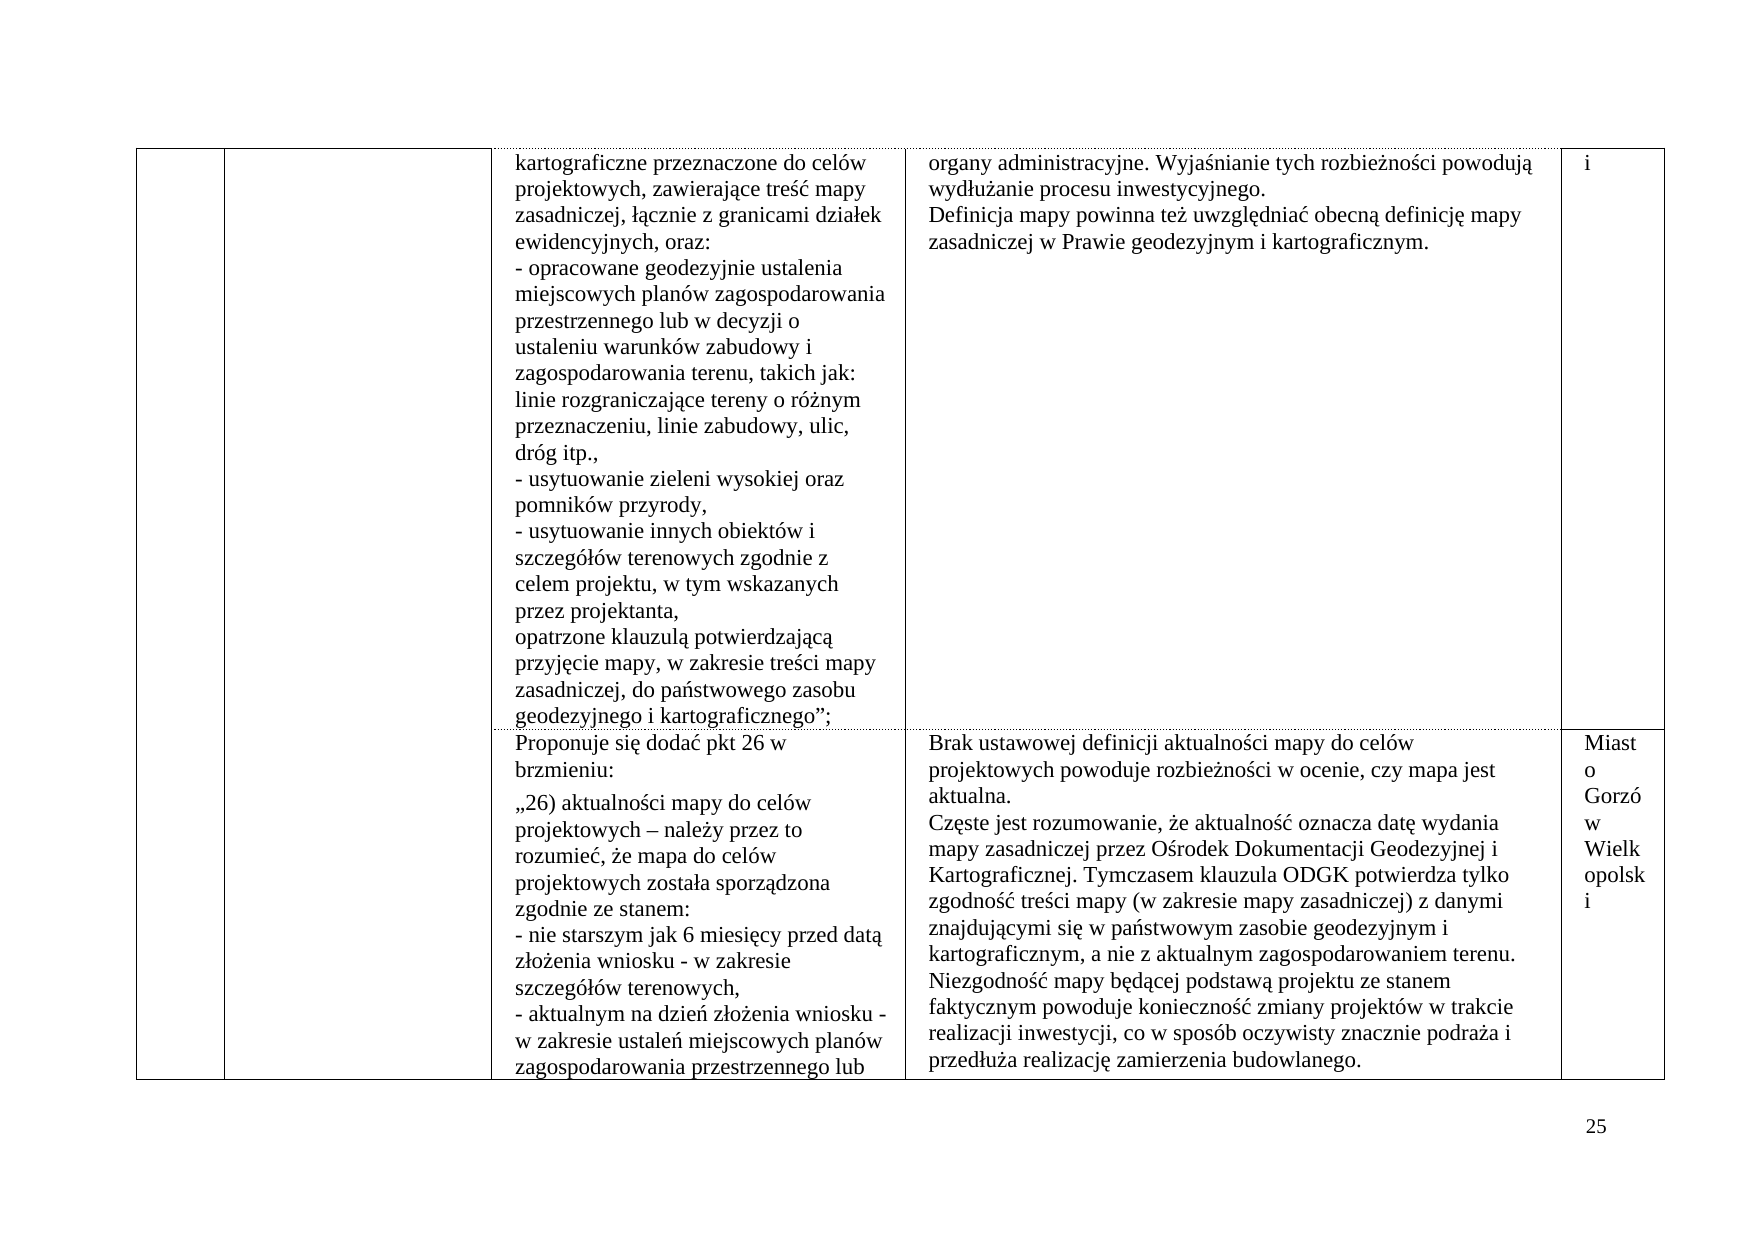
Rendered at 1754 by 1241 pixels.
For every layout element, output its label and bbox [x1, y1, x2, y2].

table_cell [906, 148, 1561, 728]
table_cell [492, 729, 905, 1079]
table_cell [906, 729, 1561, 1079]
table_cell [1562, 149, 1664, 728]
table_cell [492, 148, 905, 728]
table_cell [1562, 730, 1664, 1079]
